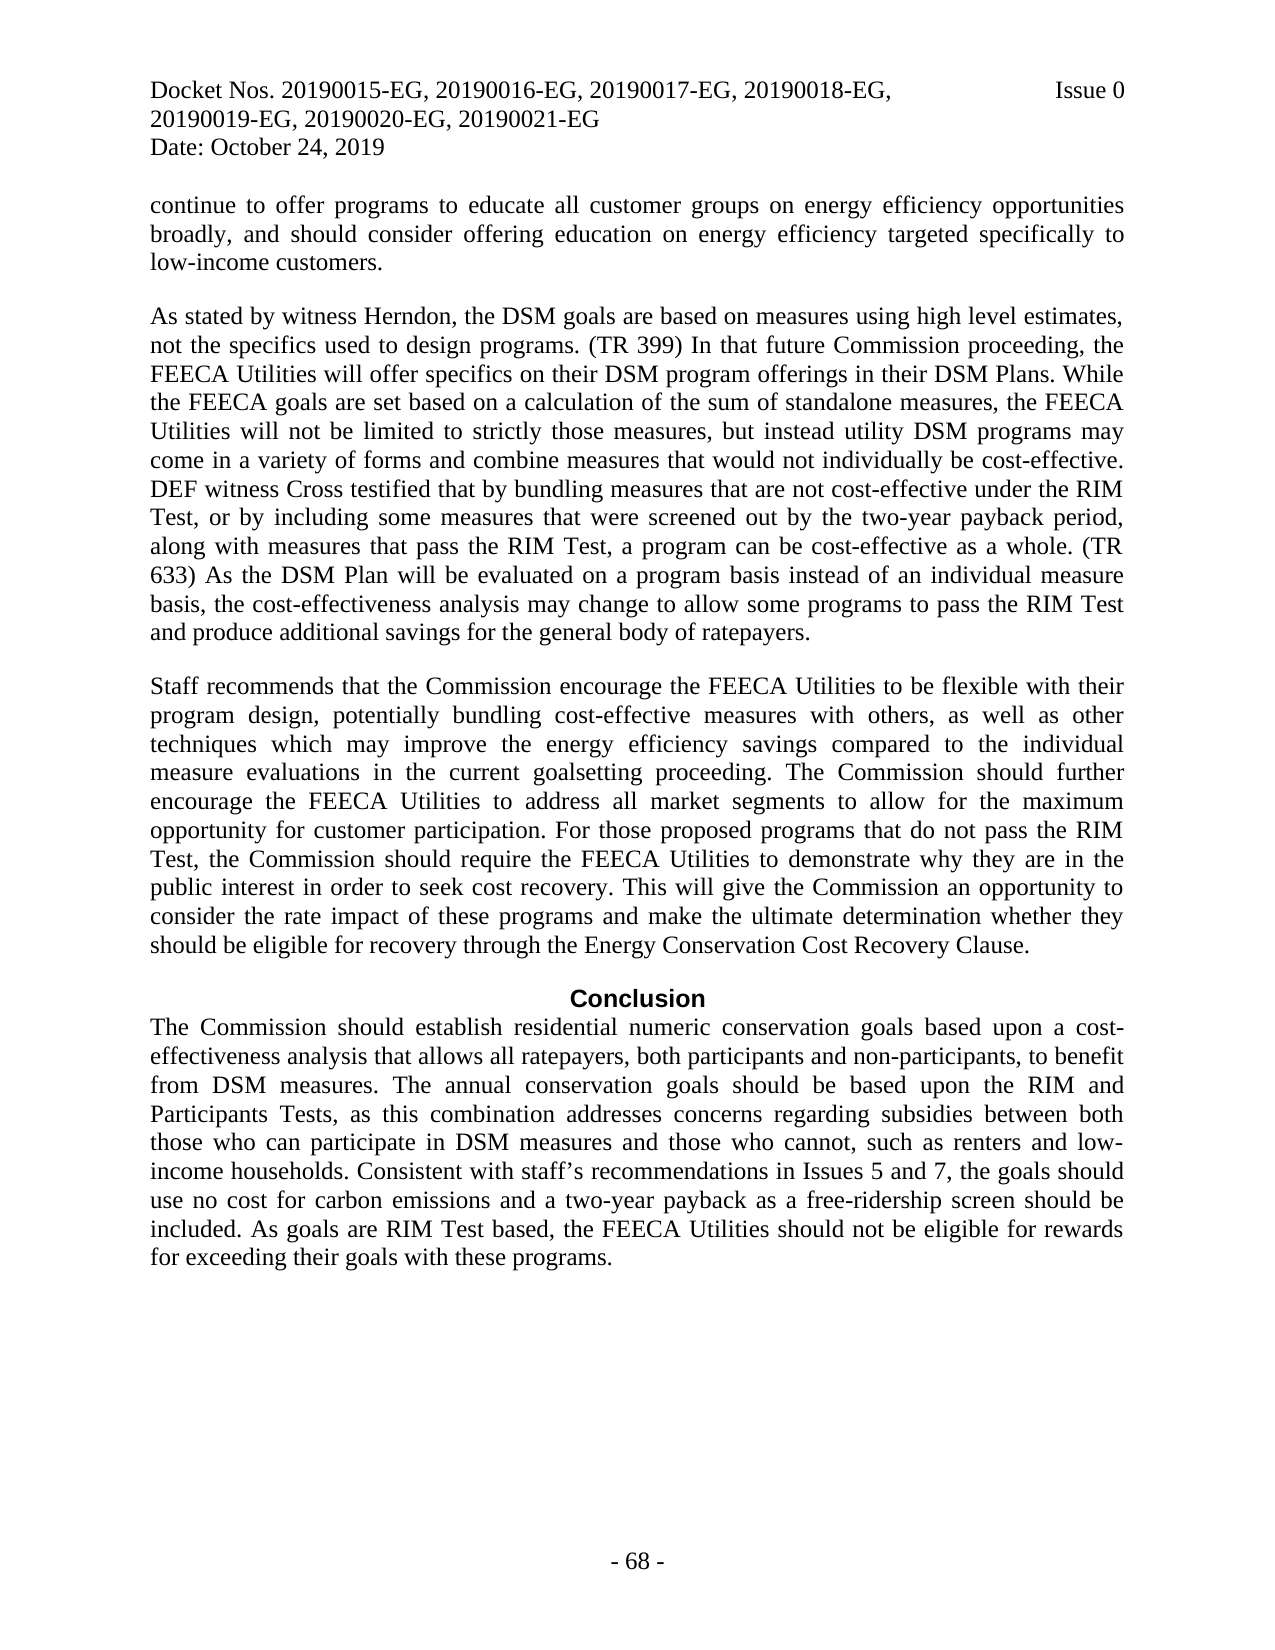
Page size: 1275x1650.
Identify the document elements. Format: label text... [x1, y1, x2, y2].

text The Commission should establish residential numeric conservation goals based upon a cost-effectiveness analysis that allows all ratepayers, both participants and non-participants, to benefit from DSM measures. The annual conservation goals should be based upon the RIM and Participants Tests, as this combination addresses concerns regarding subsidies between both those who can participate in DSM measures and those who cannot, such as renters and low-income households. Consistent with staff’s recommendations in Issues 5 and 7, the goals should use no cost for carbon emissions and a two-year payback as a free-ridership screen should be included. As goals are RIM Test based, the FEECA Utilities should not be eligible for rewards for exceeding their goals with these programs. [150, 1012, 1125, 1271]
text Conclusion [150, 984, 1125, 1012]
text As stated by witness Herndon, the DSM goals are based on measures using high level estimates, not the specifics used to design programs. (TR 399) In that future Commission proceeding, the FEECA Utilities will offer specifics on their DSM program offerings in their DSM Plans. While the FEECA goals are set based on a calculation of the sum of standalone measures, the FEECA Utilities will not be limited to strictly those measures, but instead utility DSM programs may come in a variety of forms and combine measures that would not individually be cost-effective. DEF witness Cross testified that by bundling measures that are not cost-effective under the RIM Test, or by including some measures that were screened out by the two-year payback period, along with measures that pass the RIM Test, a program can be cost-effective as a whole. (TR 633) As the DSM Plan will be evaluated on a program basis instead of an individual measure basis, the cost-effectiveness analysis may change to allow some programs to pass the RIM Test and produce additional savings for the general body of ratepayers. [150, 301, 1125, 646]
text Staff recommends that the Commission encourage the FEECA Utilities to be flexible with their program design, potentially bundling cost-effective measures with others, as well as other techniques which may improve the energy efficiency savings compared to the individual measure evaluations in the current goalsetting proceeding. The Commission should further encourage the FEECA Utilities to address all market segments to allow for the maximum opportunity for customer participation. For those proposed programs that do not pass the RIM Test, the Commission should require the FEECA Utilities to demonstrate why they are in the public interest in order to seek cost recovery. This will give the Commission an opportunity to consider the rate impact of these programs and make the ultimate determination whether they should be eligible for recovery through the Energy Conservation Cost Recovery Clause. [150, 671, 1125, 959]
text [150, 190, 1125, 276]
